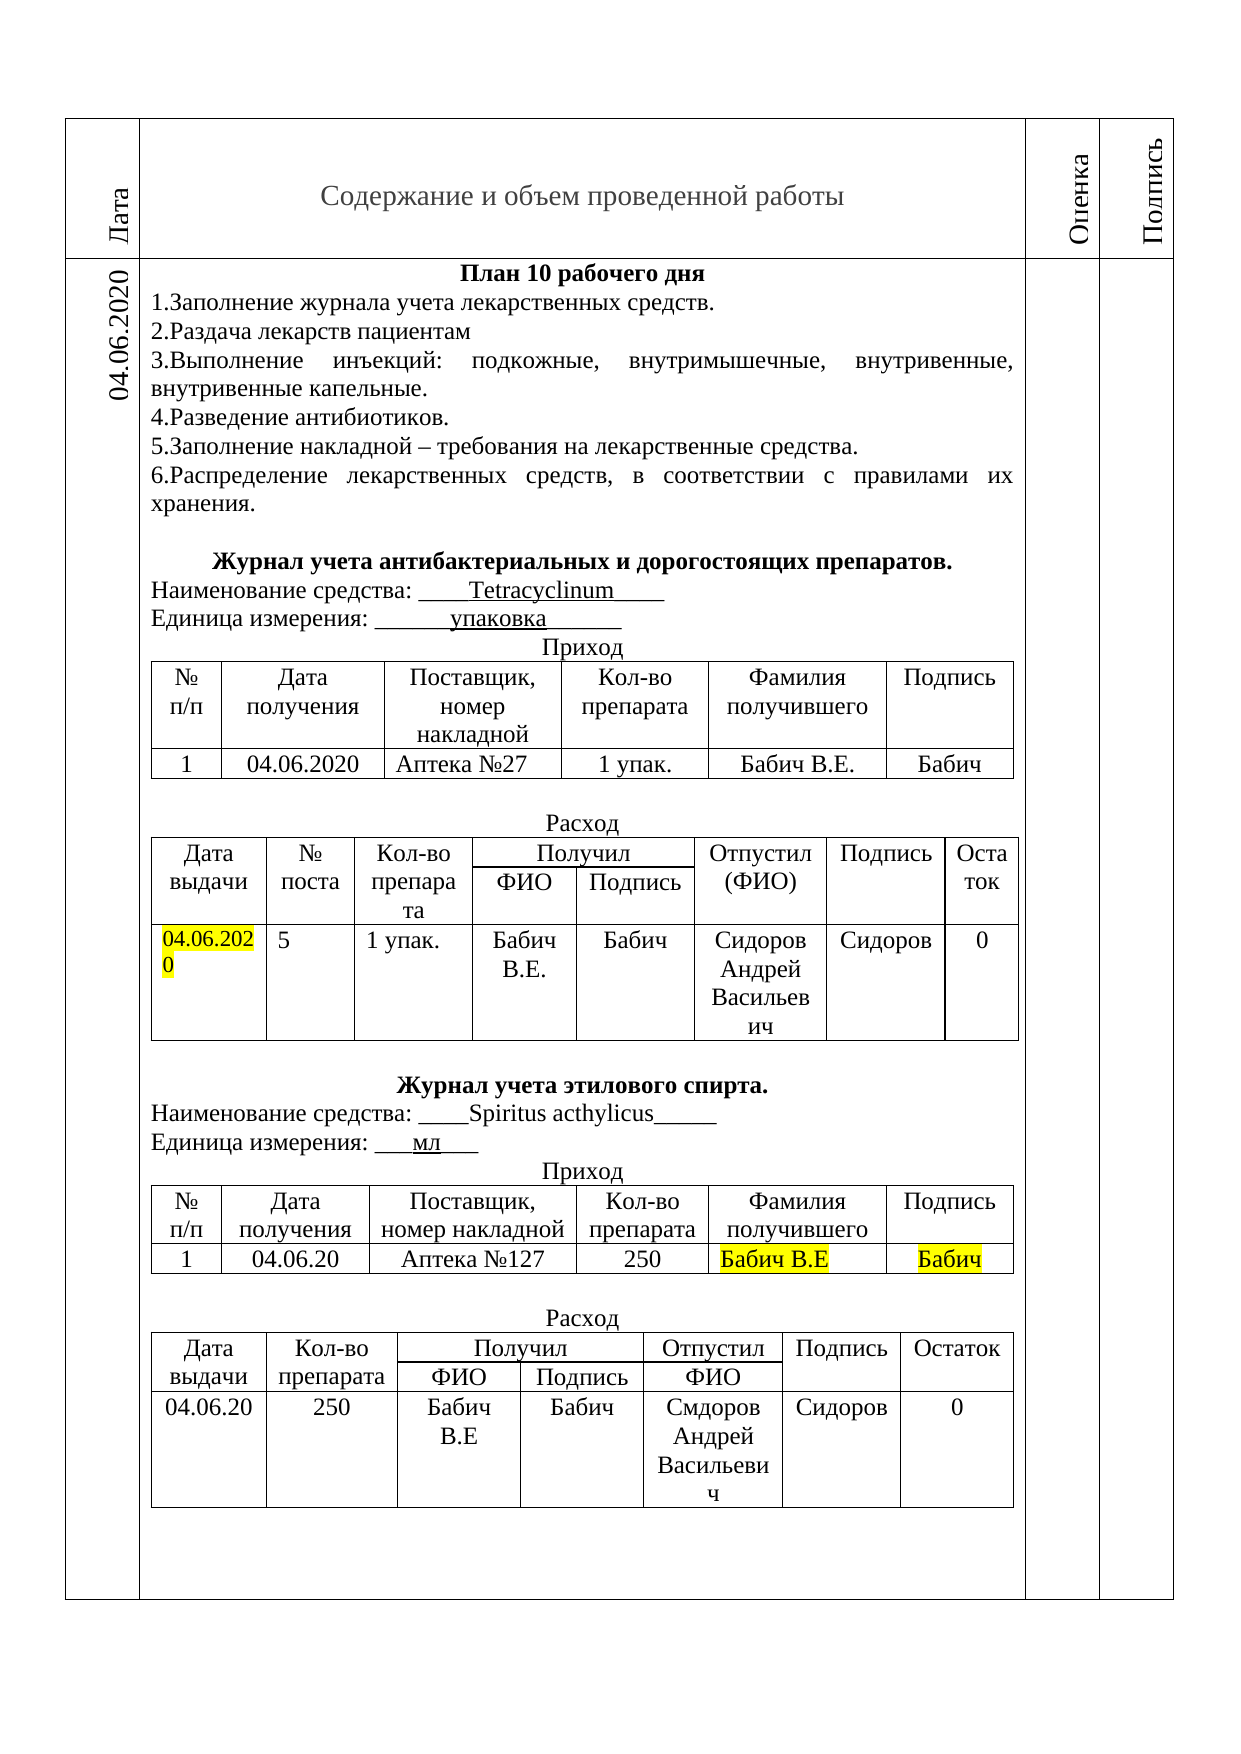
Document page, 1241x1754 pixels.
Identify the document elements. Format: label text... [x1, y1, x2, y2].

table_cell План 10 рабочего дня 1.Заполнение журнала учета лекарственных средств. 2.Раздача лекарств пациентам 3.Выполнение инъекций: подкожные, внутримышечные, внутривенные, внутривенные капельные. 4.Разведение антибиотиков. 5.Заполнение накладной – требования на лекарственные средства. 6.Распределение лекарственных средств, в соответствии с правилами их хранения. Журнал учета антибактериальных и дорогостоящих препаратов. Наименование средства: ____Tetracyclinum____ Единица измерения: ______упаковка______ Приход Расход Журнал учета этилового спирта. Наименование средства: ____Spiritus acthylicus_____ Единица измерения: ___мл___ Приход Расход [140, 259, 1025, 1599]
table_header Подпись [1100, 119, 1173, 257]
table_header Оценка [1026, 119, 1099, 257]
table_header Дата [66, 119, 139, 257]
table_cell [1100, 259, 1173, 1599]
table_header Содержание и объем проведенной работы [140, 119, 1025, 257]
table_cell [1026, 259, 1099, 1599]
table_cell 04.06.2020 [66, 259, 139, 1599]
